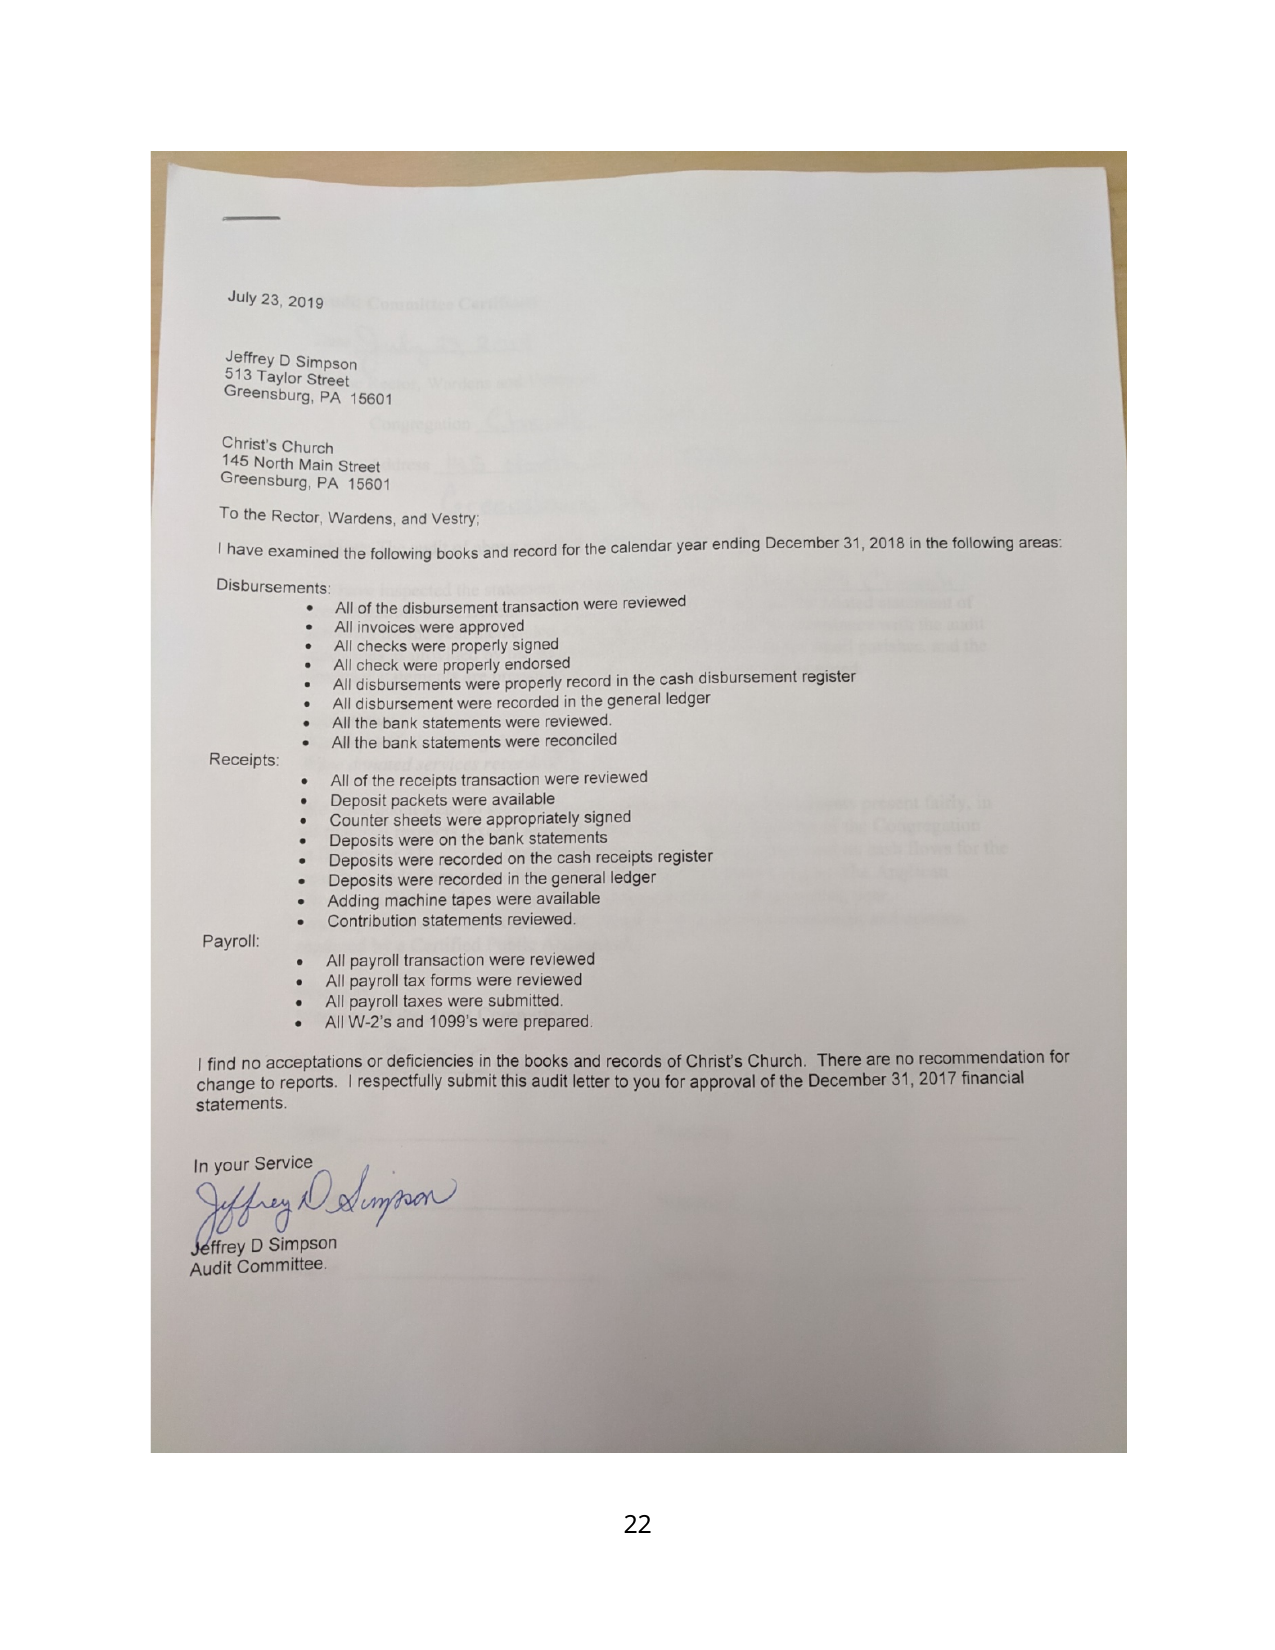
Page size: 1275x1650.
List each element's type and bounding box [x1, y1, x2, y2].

picture [152, 152, 1127, 1451]
